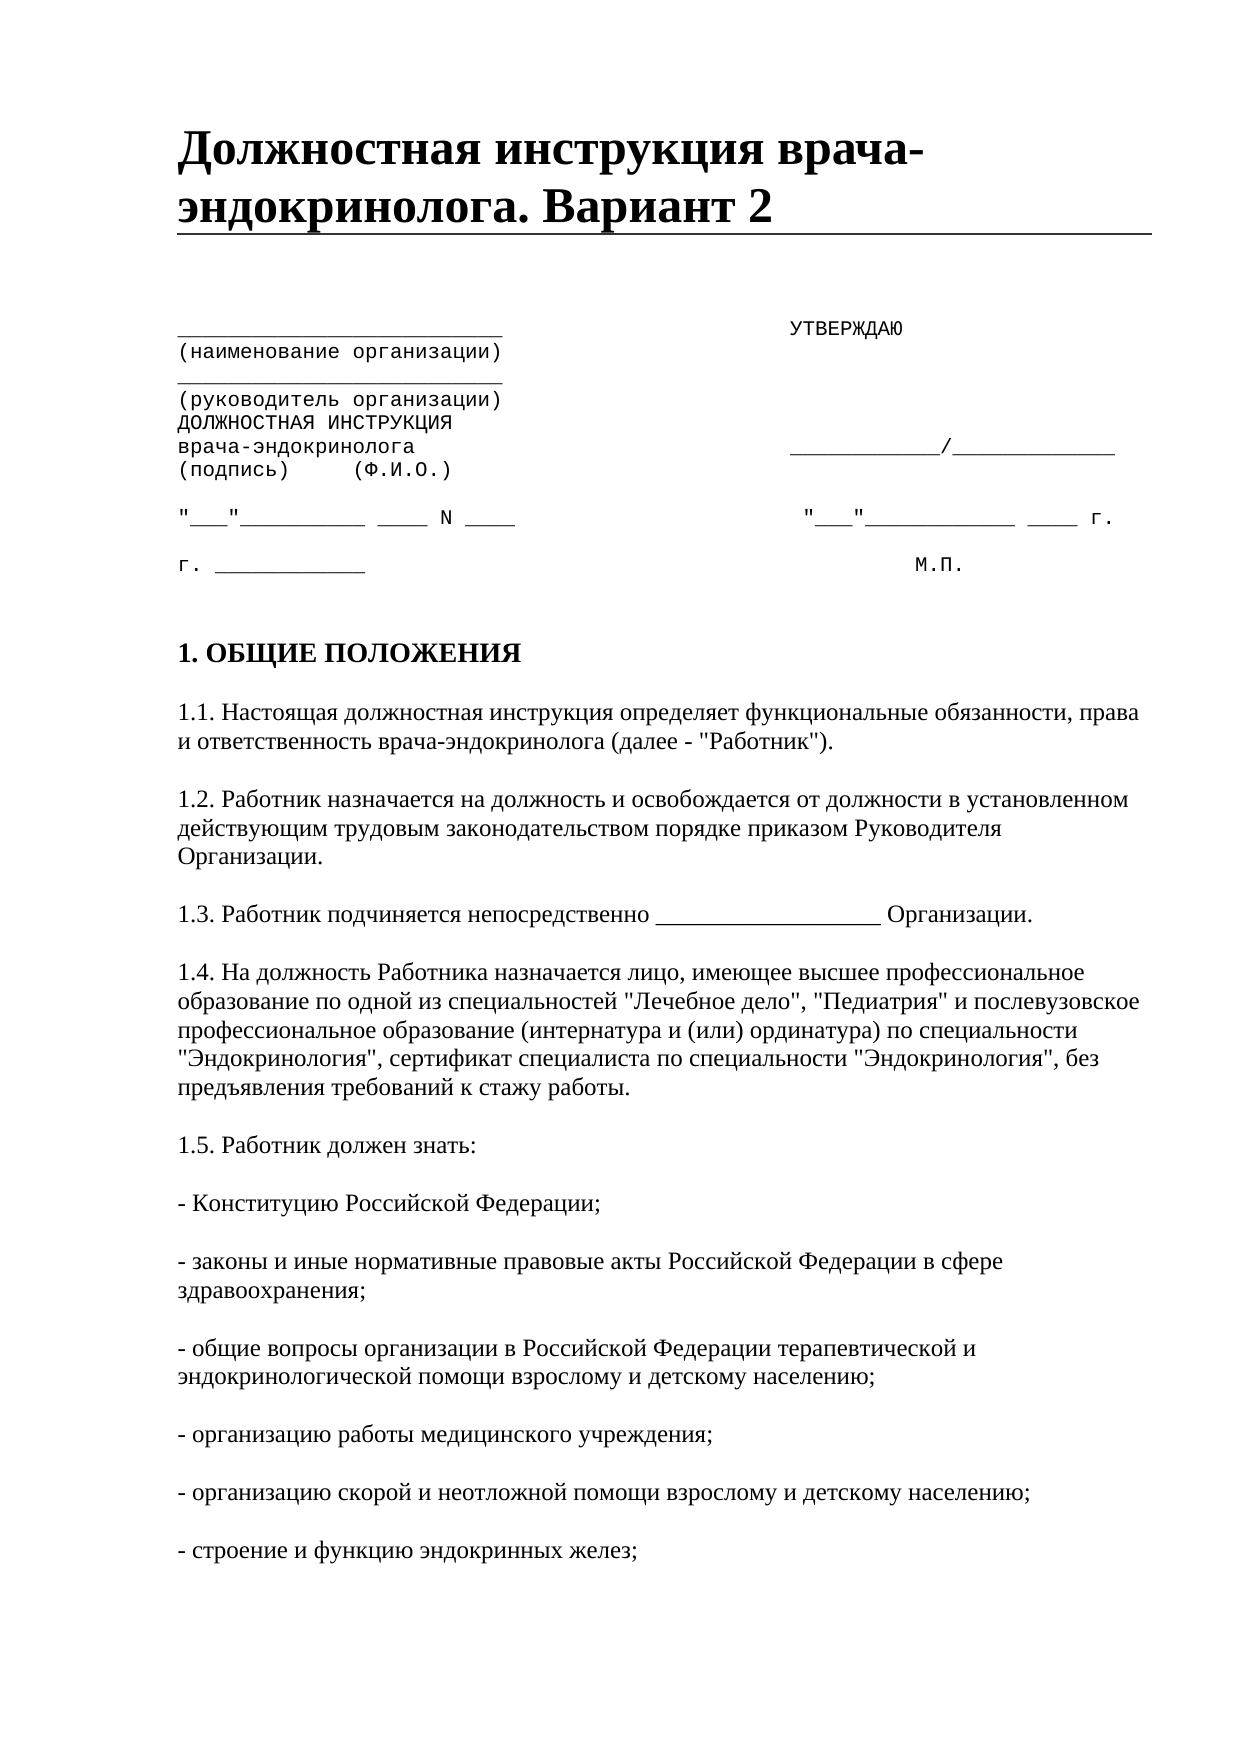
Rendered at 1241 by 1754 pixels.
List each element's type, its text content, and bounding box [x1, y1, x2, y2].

text "___"__________ ____ N ____ "___"____________ ____ г. [177, 507, 1152, 530]
text (наименование организации) [177, 341, 1152, 365]
text г. ____________ М.П. [177, 554, 1152, 578]
text - организацию скорой и неотложной помощи взрослому и детскому населению; [177, 1477, 1152, 1506]
subtitle 1. ОБЩИЕ ПОЛОЖЕНИЯ [177, 636, 1152, 668]
text 1.1. Настоящая должностная инструкция определяет функциональные обязанности, права и ответственность врача-эндокринолога (далее - "Работник"). [177, 697, 1152, 755]
text - общие вопросы организации в Российской Федерации терапевтической и эндокринологической помощи взрослому и детскому населению; [177, 1333, 1152, 1390]
text 1.4. На должность Работника назначается лицо, имеющее высшее профессиональное образование по одной из специальностей "Лечебное дело", "Педиатрия" и послевузовское профессиональное образование (интернатура и (или) ординатура) по специальности "Эндокринология", сертификат специалиста по специальности "Эндокринология", без предъявления требований к стажу работы. [177, 957, 1152, 1101]
text - строение и функцию эндокринных желез; [177, 1535, 1152, 1564]
text ДОЛЖНОСТНАЯ ИНСТРУКЦИЯ [177, 412, 1152, 436]
text - Конституцию Российской Федерации; [177, 1188, 1152, 1217]
text (подпись) (Ф.И.О.) [177, 459, 1152, 483]
text (руководитель организации) [177, 388, 1152, 412]
text __________________________ УТВЕРЖДАЮ [177, 318, 1152, 341]
text 1.3. Работник подчиняется непосредственно __________________ Организации. [177, 899, 1152, 928]
subtitle Должностная инструкция врача-эндокринолога. Вариант 2 [177, 118, 1152, 233]
text 1.5. Работник должен знать: [177, 1130, 1152, 1159]
text __________________________ [177, 365, 1152, 388]
text 1.2. Работник назначается на должность и освобождается от должности в установленном действующим трудовым законодательством порядке приказом Руководителя Организации. [177, 784, 1152, 870]
text врача-эндокринолога ____________/_____________ [177, 436, 1152, 459]
text - законы и иные нормативные правовые акты Российской Федерации в сфере здравоохранения; [177, 1246, 1152, 1303]
text - организацию работы медицинского учреждения; [177, 1419, 1152, 1448]
